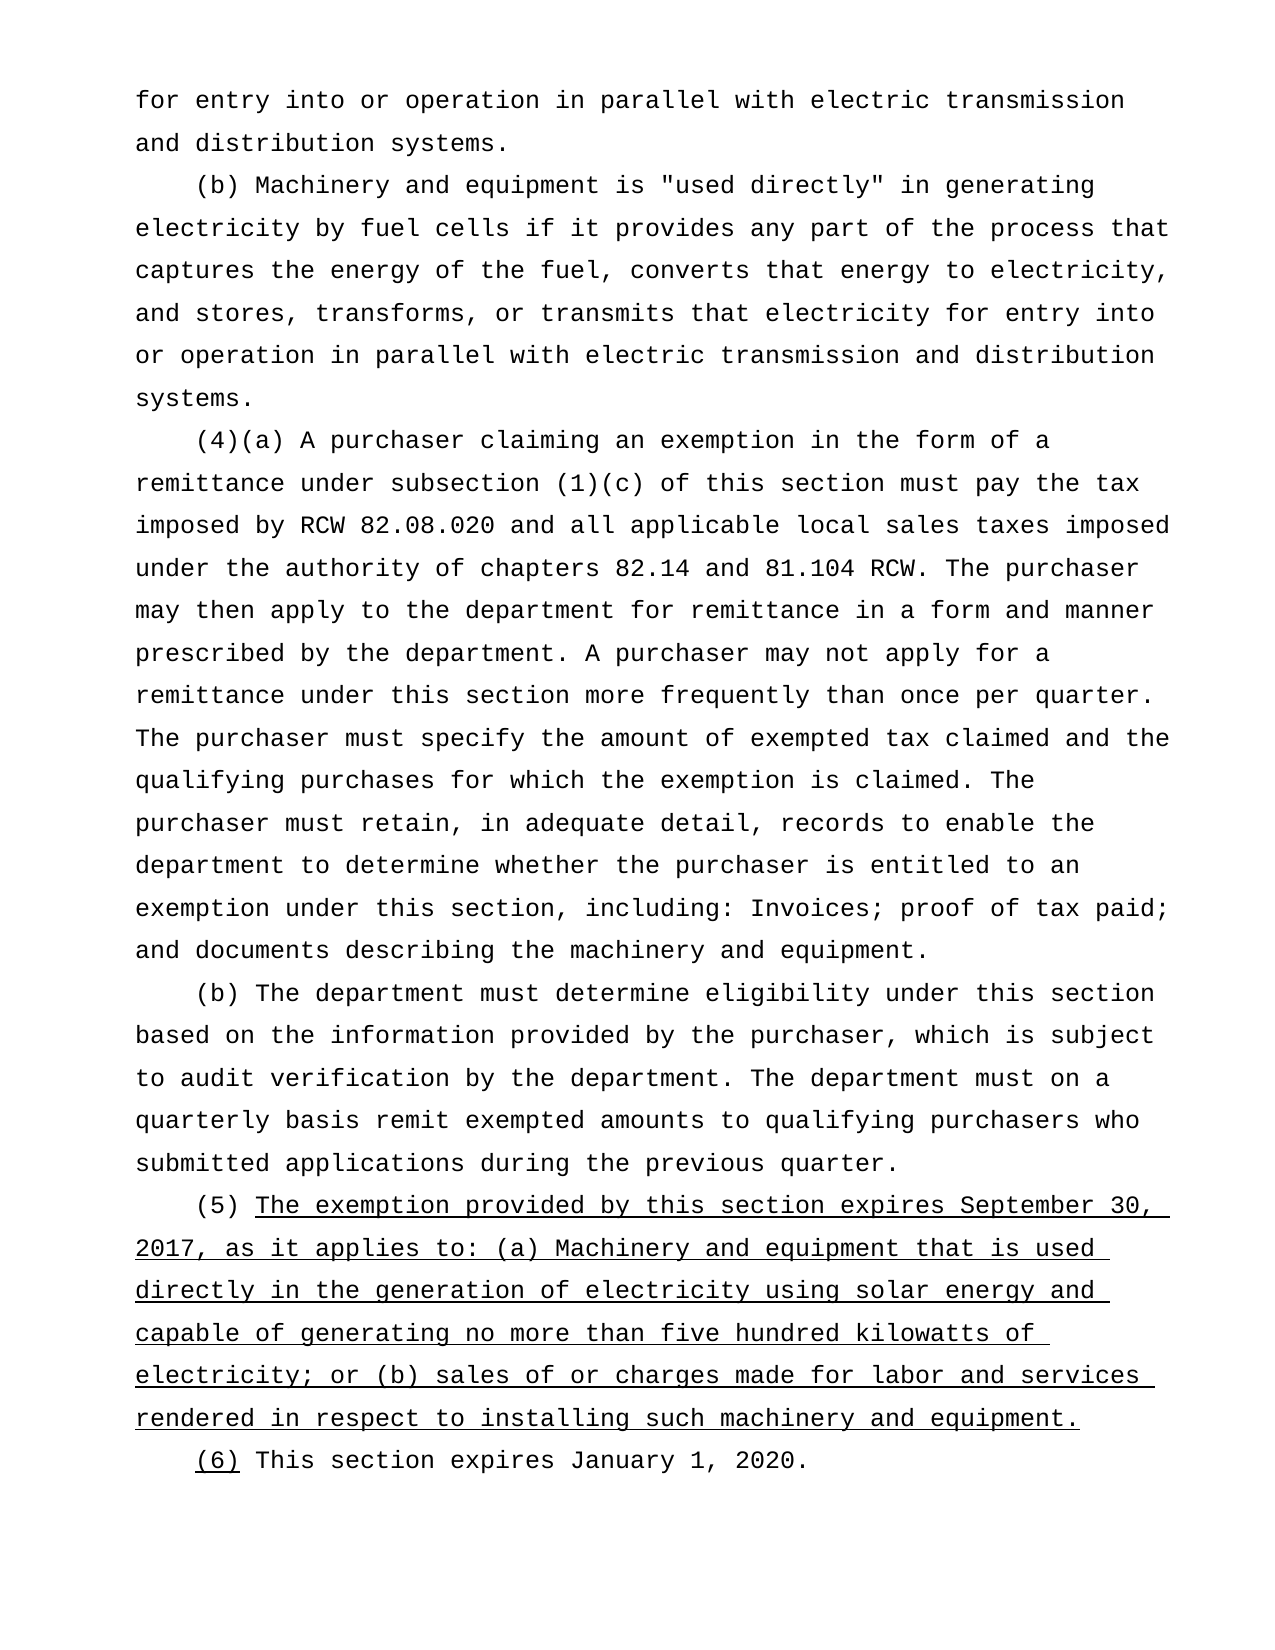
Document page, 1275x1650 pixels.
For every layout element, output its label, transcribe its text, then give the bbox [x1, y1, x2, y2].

text (b) The department must determine eligibility under this section based on the information provided by the purchaser, which is subject to audit verification by the department. The department must on a quarterly basis remit exempted amounts to qualifying purchasers who submitted applications during the previous quarter. [135, 967, 1170, 1180]
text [135, 75, 1170, 160]
text (6) This section expires January 1, 2020. [135, 1435, 1170, 1477]
text (5) The exemption provided by this section expires September 30, 2017, as it applies to: (a) Machinery and equipment that is used directly in the generation of electricity using solar energy and capable of generating no more than five hundred kilowatts of electricity; or (b) sales of or charges made for labor and services rendered in respect to installing such machinery and equipment. [135, 1180, 1170, 1435]
text (4)(a) A purchaser claiming an exemption in the form of a remittance under subsection (1)(c) of this section must pay the tax imposed by RCW 82.08.020 and all applicable local sales taxes imposed under the authority of chapters 82.14 and 81.104 RCW. The purchaser may then apply to the department for remittance in a form and manner prescribed by the department. A purchaser may not apply for a remittance under this section more frequently than once per quarter. The purchaser must specify the amount of exempted tax claimed and the qualifying purchases for which the exemption is claimed. The purchaser must retain, in adequate detail, records to enable the department to determine whether the purchaser is entitled to an exemption under this section, including: Invoices; proof of tax paid; and documents describing the machinery and equipment. [135, 415, 1170, 967]
text (b) Machinery and equipment is "used directly" in generating electricity by fuel cells if it provides any part of the process that captures the energy of the fuel, converts that energy to electricity, and stores, transforms, or transmits that electricity for entry into or operation in parallel with electric transmission and distribution systems. [135, 160, 1170, 415]
